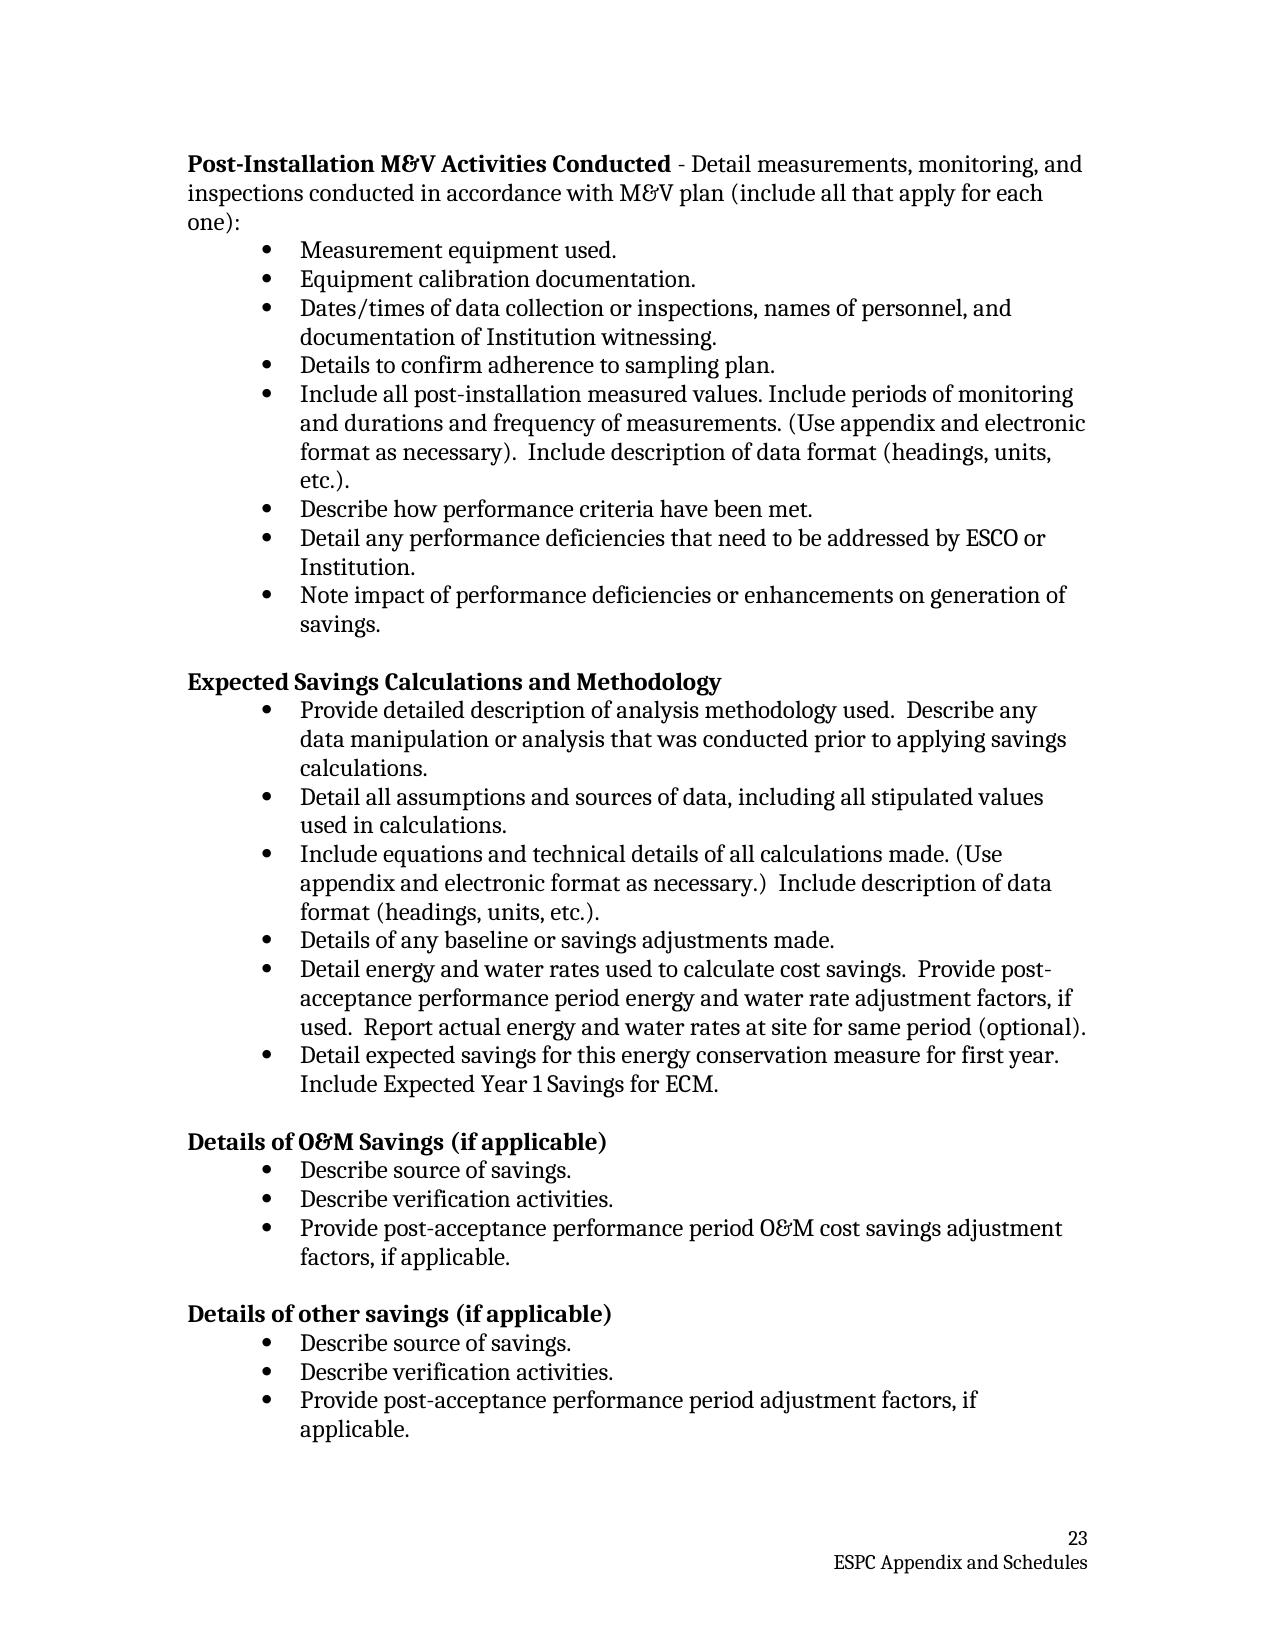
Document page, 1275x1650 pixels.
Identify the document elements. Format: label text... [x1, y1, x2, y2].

text Post-Installation M&V Activities Conducted - Detail measurements, monitoring, and inspections conducted in accordance with M&V plan (include all that apply for each one): [187, 150, 1087, 236]
list Describe source of savings. [262, 1329, 1087, 1357]
list Detail energy and water rates used to calculate cost savings. Provide post-acceptance performance period energy and water rate adjustment factors, if used. Report actual energy and water rates at site for same period (optional). [262, 955, 1087, 1041]
list Details of any baseline or savings adjustments made. [262, 926, 1087, 955]
list Details to confirm adherence to sampling plan. [262, 351, 1087, 380]
list Provide detailed description of analysis methodology used. Describe any data manipulation or analysis that was conducted prior to applying savings calculations. [262, 696, 1087, 782]
list Include all post-installation measured values. Include periods of monitoring and durations and frequency of measurements. (Use appendix and electronic format as necessary). Include description of data format (headings, units, etc.). [262, 380, 1087, 495]
list Describe verification activities. [262, 1185, 1087, 1214]
text Details of O&M Savings (if applicable) [187, 1127, 1087, 1156]
list Measurement equipment used. [262, 236, 1087, 265]
list Provide post-acceptance performance period adjustment factors, if applicable. [262, 1386, 1087, 1444]
list Include equations and technical details of all calculations made. (Use appendix and electronic format as necessary.) Include description of data format (headings, units, etc.). [262, 840, 1087, 926]
list Describe source of savings. [262, 1156, 1087, 1185]
list Detail all assumptions and sources of data, including all stipulated values used in calculations. [262, 782, 1087, 840]
list Describe verification activities. [262, 1357, 1087, 1386]
list Detail any performance deficiencies that need to be addressed by ESCO or Institution. [262, 524, 1087, 581]
list Dates/times of data collection or inspections, names of personnel, and documentation of Institution witnessing. [262, 294, 1087, 351]
list Describe how performance criteria have been met. [262, 495, 1087, 524]
text Expected Savings Calculations and Methodology [187, 667, 1087, 696]
list Provide post-acceptance performance period O&M cost savings adjustment factors, if applicable. [262, 1214, 1087, 1271]
list Equipment calibration documentation. [262, 265, 1087, 294]
list Detail expected savings for this energy conservation measure for first year. Include Expected Year 1 Savings for ECM. [262, 1041, 1087, 1099]
list Note impact of performance deficiencies or enhancements on generation of savings. [262, 581, 1087, 639]
text Details of other savings (if applicable) [187, 1300, 1087, 1329]
